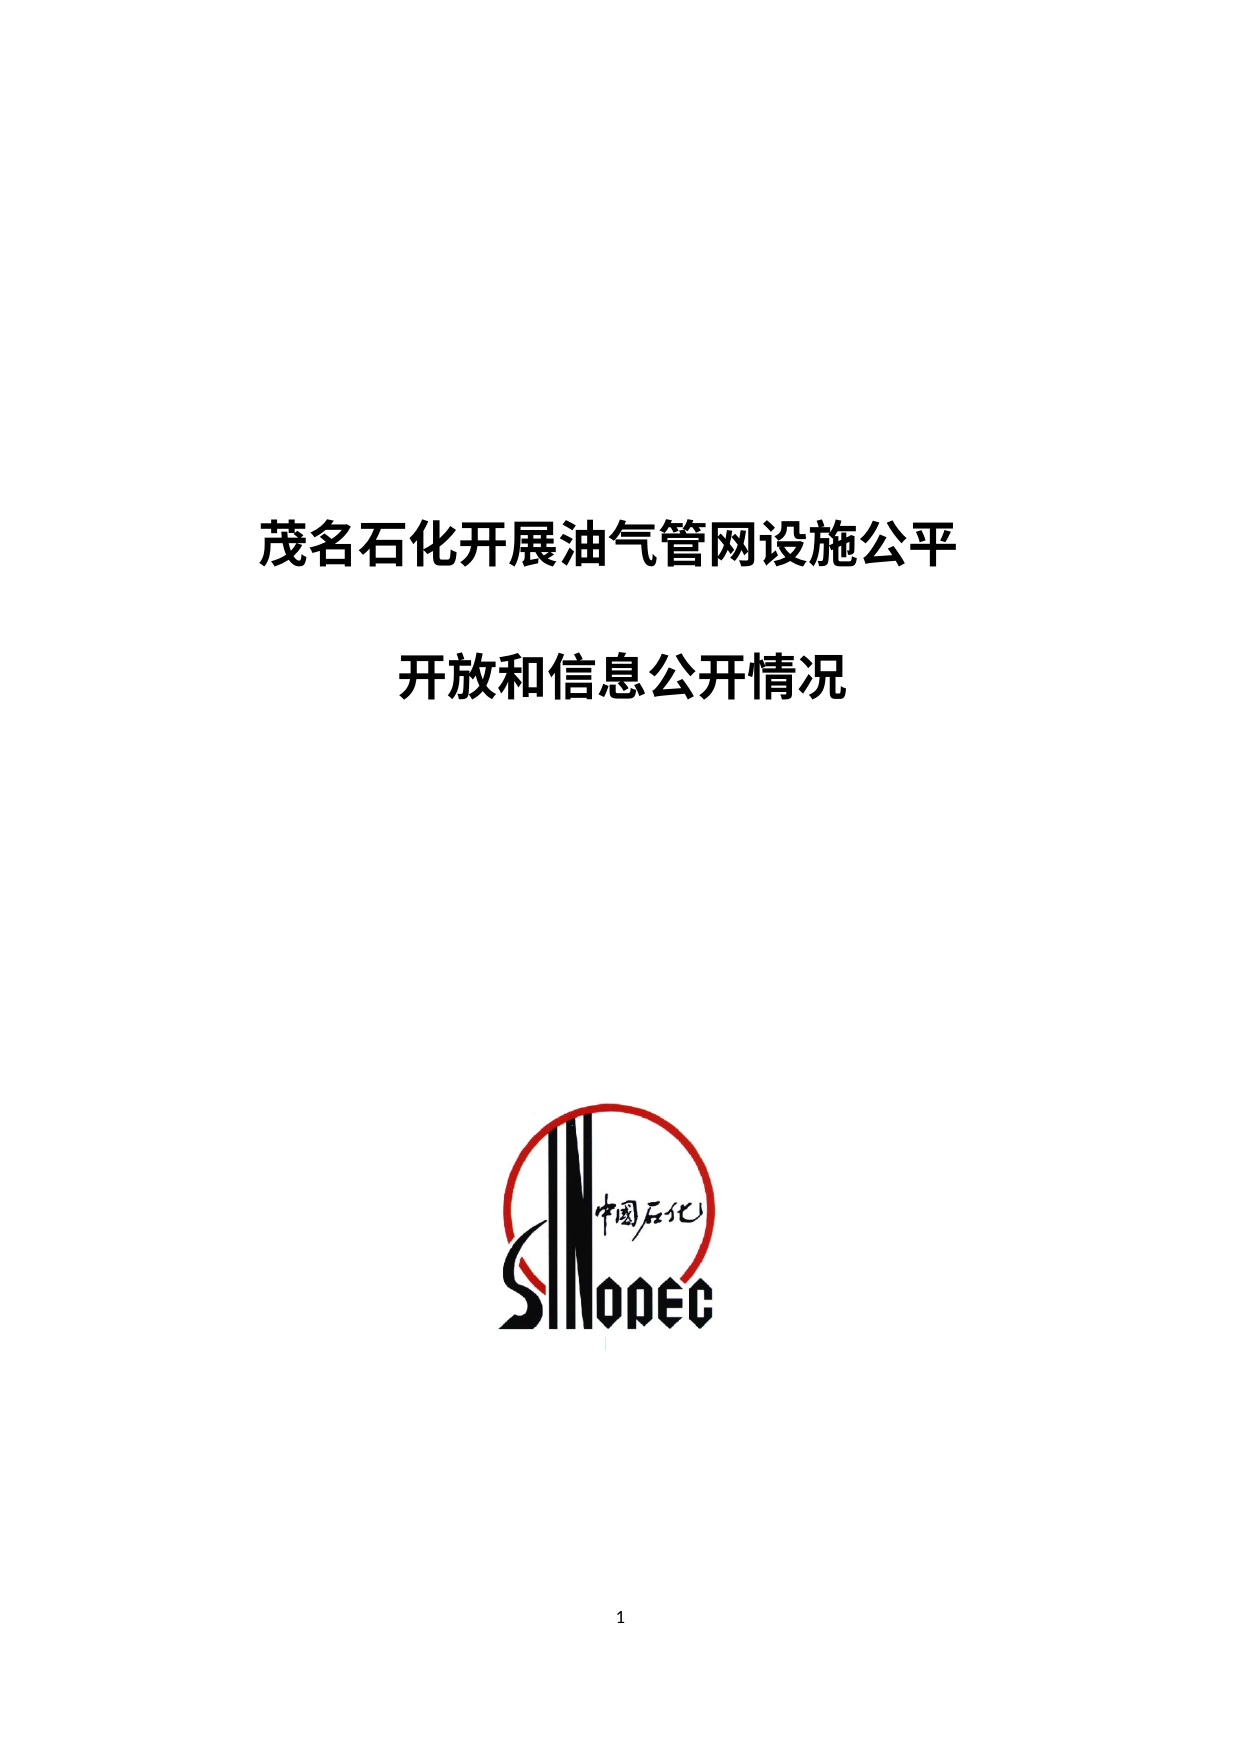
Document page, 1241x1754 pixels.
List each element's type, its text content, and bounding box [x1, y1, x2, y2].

text 茂名石化开展油气管网设施公平 [259, 492, 1001, 589]
picture [464, 1090, 760, 1350]
text 开放和信息公开情况 [171, 625, 1001, 723]
